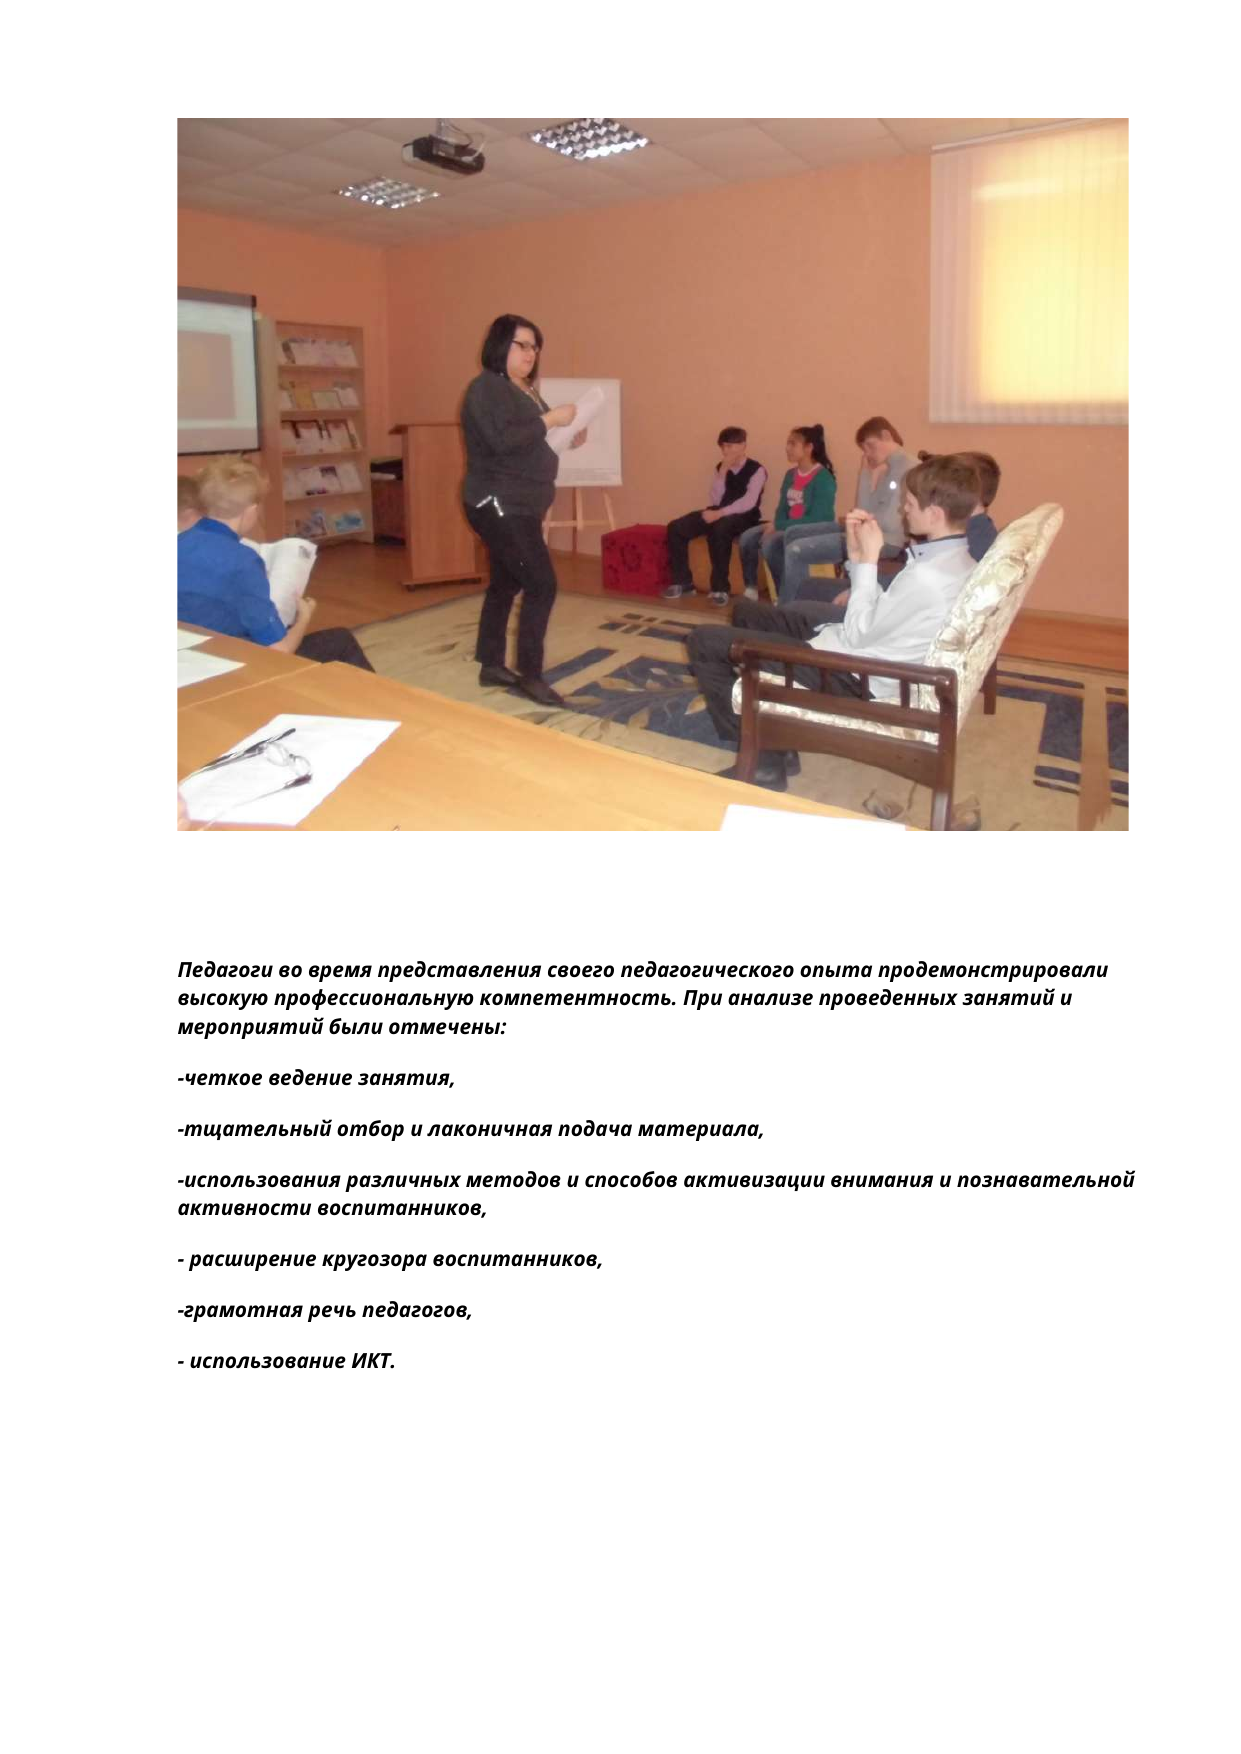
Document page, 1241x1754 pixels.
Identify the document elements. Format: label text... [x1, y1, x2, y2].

picture [177, 118, 1129, 831]
text Педагоги во время представления своего педагогического опыта продемонстрировали высокую профессиональную компетентность. При анализе проведенных занятий и мероприятий были отмечены: [177, 955, 1152, 1040]
text -использования различных методов и способов активизации внимания и познавательной активности воспитанников, [177, 1165, 1152, 1222]
text -грамотная речь педагогов, [177, 1295, 1152, 1323]
text - использование ИКТ. [177, 1346, 1152, 1374]
text - расширение кругозора воспитанников, [177, 1244, 1152, 1273]
text -тщательный отбор и лаконичная подача материала, [177, 1114, 1152, 1142]
text -четкое ведение занятия, [177, 1063, 1152, 1091]
